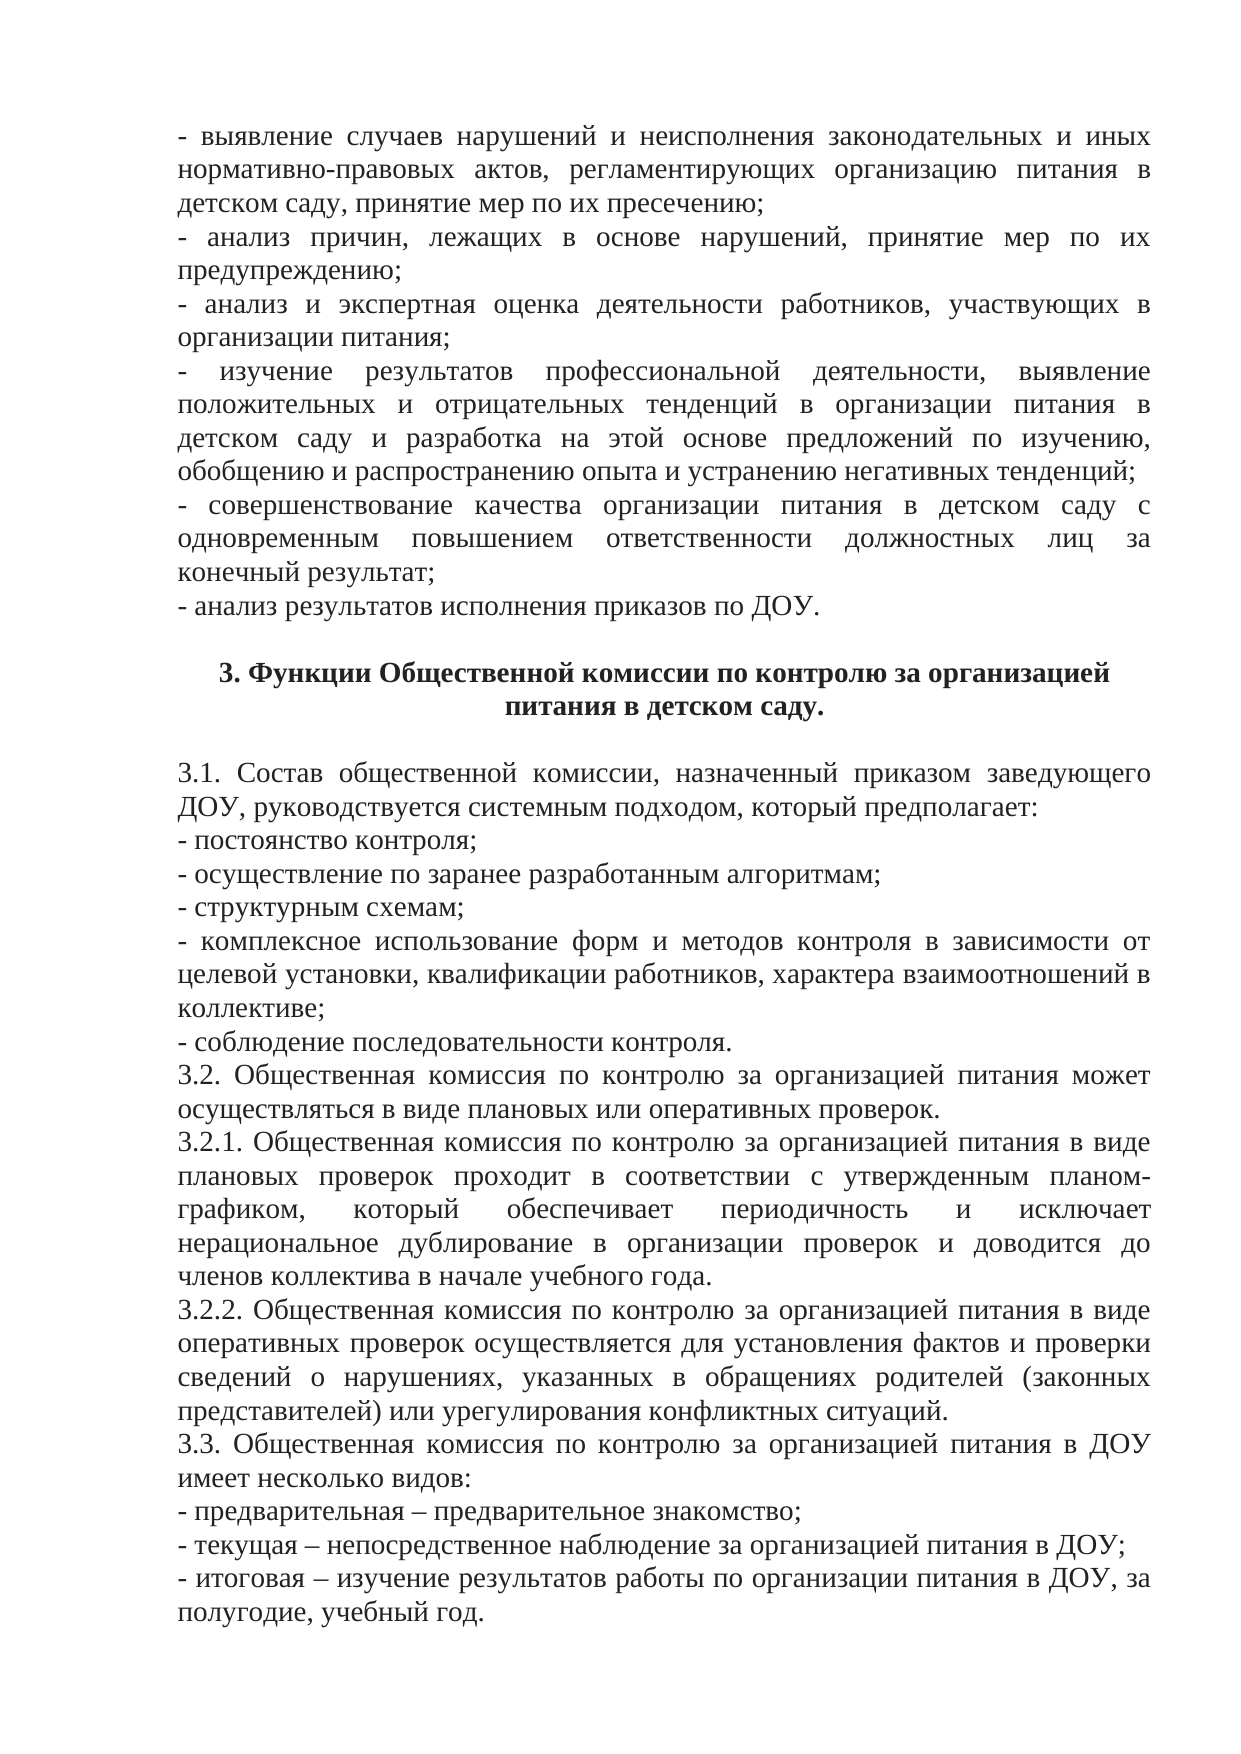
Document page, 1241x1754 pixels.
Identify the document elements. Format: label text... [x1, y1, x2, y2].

text 3.1. Состав общественной комиссии, назначенный приказом заведующего ДОУ, руководствуется системным подходом, который предполагает: [177, 755, 1152, 822]
text - осуществление по заранее разработанным алгоритмам; [177, 856, 1152, 889]
text 3.2. Общественная комиссия по контролю за организацией питания может осуществляться в виде плановых или оперативных проверок. [177, 1057, 1152, 1124]
text - структурным схемам; [177, 889, 1152, 923]
text - выявление случаев нарушений и неисполнения законодательных и иных нормативно-правовых актов, регламентирующих организацию питания в детском саду, принятие мер по их пресечению; [177, 118, 1152, 219]
text - анализ и экспертная оценка деятельности работников, участвующих в организации питания; [177, 286, 1152, 353]
text - анализ результатов исполнения приказов по ДОУ. [177, 588, 1152, 621]
text - соблюдение последовательности контроля. [177, 1024, 1152, 1057]
text - совершенствование качества организации питания в детском саду с одновременным повышением ответственности должностных лиц за конечный результат; [177, 487, 1152, 588]
text - изучение результатов профессиональной деятельности, выявление положительных и отрицательных тенденций в организации питания в детском саду и разработка на этой основе предложений по изучению, обобщению и распространению опыта и устранению негативных тенденций; [177, 353, 1152, 487]
text 3.2.2. Общественная комиссия по контролю за организацией питания в виде оперативных проверок осуществляется для установления фактов и проверки сведений о нарушениях, указанных в обращениях родителей (законных представителей) или урегулирования конфликтных ситуаций. [177, 1292, 1152, 1426]
text 3. Функции Общественной комиссии по контролю за организацией питания в детском саду. [177, 655, 1152, 722]
text - анализ причин, лежащих в основе нарушений, принятие мер по их предупреждению; [177, 219, 1152, 286]
text - итоговая – изучение результатов работы по организации питания в ДОУ, за полугодие, учебный год. [177, 1560, 1152, 1627]
text - постоянство контроля; [177, 822, 1152, 856]
text - текущая – непосредственное наблюдение за организацией питания в ДОУ; [177, 1527, 1152, 1560]
text - предварительная – предварительное знакомство; [177, 1493, 1152, 1527]
text 3.3. Общественная комиссия по контролю за организацией питания в ДОУ имеет несколько видов: [177, 1426, 1152, 1493]
text 3.2.1. Общественная комиссия по контролю за организацией питания в виде плановых проверок проходит в соответствии с утвержденным планом- графиком, который обеспечивает периодичность и исключает нерациональное дублирование в организации проверок и доводится до членов коллектива в начале учебного года. [177, 1124, 1152, 1292]
text - комплексное использование форм и методов контроля в зависимости от целевой установки, квалификации работников, характера взаимоотношений в коллективе; [177, 923, 1152, 1024]
